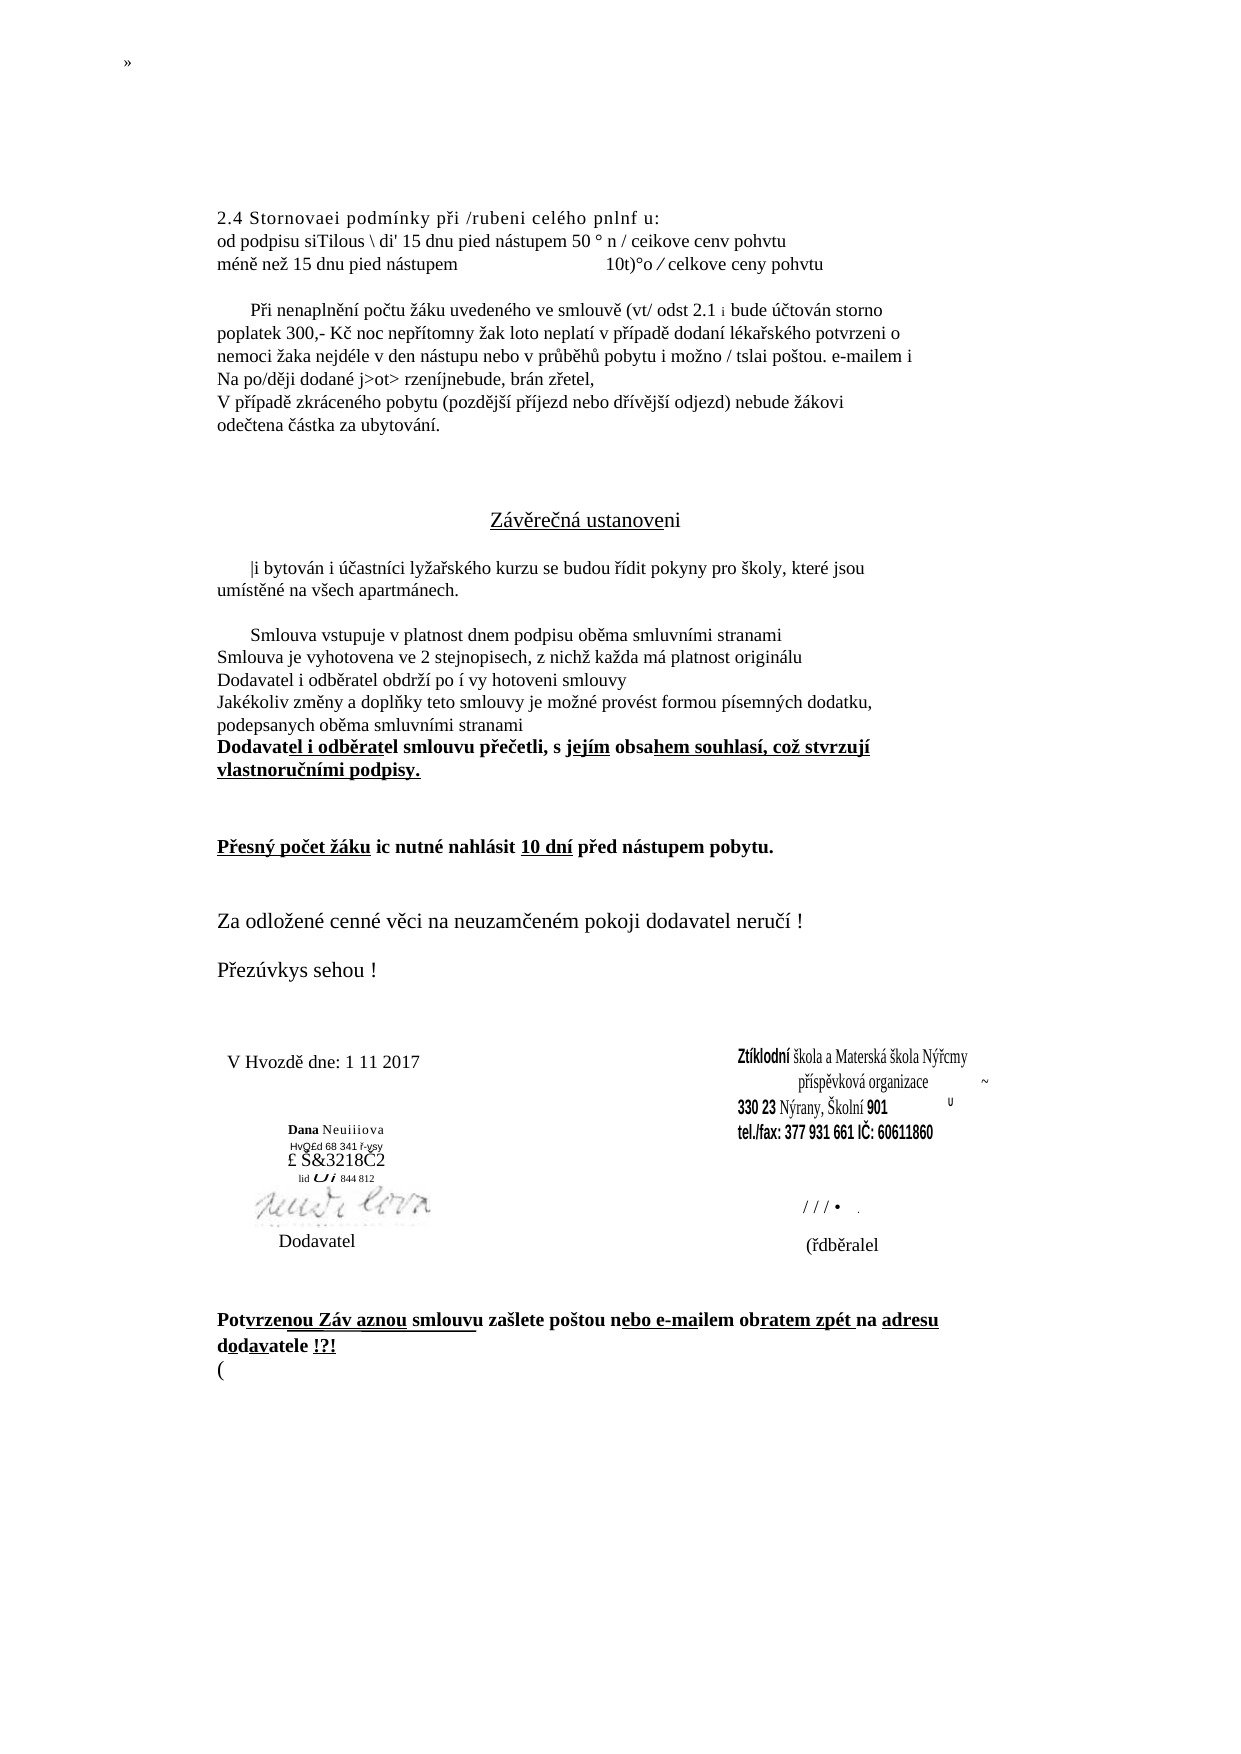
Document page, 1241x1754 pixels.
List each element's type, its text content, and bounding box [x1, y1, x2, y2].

text Potvrzenou Záv aznou smlouvu zašlete poštou nebo e-mailem obratem zpét na adresu dodavatele !?! [217, 1306, 955, 1357]
text |i bytován i účastníci lyžařského kurzu se budou řídit pokyny pro školy, které jsou umístěné na všech apartmánech. [217, 557, 934, 601]
subtitle tel./fax: 377 931 661 IČ: 60611860 [738, 1119, 1028, 1145]
text Jakékoliv změny a doplňky teto smlouvy je možné provést formou písemných dodatku, podepsanych oběma smluvními stranami [217, 691, 905, 736]
picture [255, 1185, 431, 1228]
text V Hvozdě dne: 1 11 2017 [227, 1051, 420, 1072]
text Dodavatel i odběratel smlouvu přečetli, s jejím obsahem souhlasí, což stvrzují vlastnoručními podpisy. [217, 736, 872, 781]
text lid Ui 844 812 [273, 1169, 400, 1185]
text V případě zkráceného pobytu (pozdější příjezd nebo dřívější odjezd) nebude žákovi odečtena částka za ubytování. [217, 390, 905, 436]
text (řdběralel [806, 1234, 890, 1255]
text Ztíklodní škola a Materská škola Nýřcmy příspěvková organizace ~ [738, 1043, 1028, 1094]
text Přesný počet žáku ic nutné nahlásit 10 dní před nástupem pobytu. [217, 836, 774, 858]
text Dana Neuiiiova HvQ£d 68 341 ř-vsy £ Š&3218Č2 [273, 1121, 400, 1169]
text Při nenaplnění počtu žáku uvedeného ve smlouvě (vt/ odst 2.1 i bude účtován storno poplatek 300,- Kč noc nepřítomny žak loto neplatí v případě dodaní lékařského potvrzeni o nemoci žaka nejdéle v den nástupu nebo v průběhů pobytu i možno / tslai poštou. e-mailem i Na po/ději dodané j>ot> rzeníjnebude, brán zřetel, [217, 298, 934, 390]
text od podpisu siTilous \ di' 15 dnu pied nástupem 50 ° n / ceikove cenv pohvtu [217, 229, 1028, 252]
subtitle Za odložené cenné věci na neuzamčeném pokoji dodavatel neručí ! Přezúvkys sehou ! [217, 889, 836, 987]
text 2.4 Stornovaei podmínky při /rubeni celého pnlnf u: [217, 208, 1028, 229]
text Smlouva vstupuje v platnost dnem podpisu oběma smluvními stranami Smlouva je vyhotovena ve 2 stejnopisech, z nichž každa má platnost originálu Dodavatel i odběratel obdrží po í vy hotoveni smlouvy [217, 623, 836, 691]
text ///• . [803, 1197, 890, 1218]
text Dodavatel [278, 1230, 356, 1251]
text méně než 15 dnu pied nástupem 10t)°o / celkove ceny pohvtu [217, 252, 1028, 275]
subtitle ( [217, 1357, 1028, 1381]
text 330 23 Nýrany, Školní 901 U [738, 1094, 1028, 1119]
subtitle Závěrečná ustanoveni [490, 508, 1028, 532]
